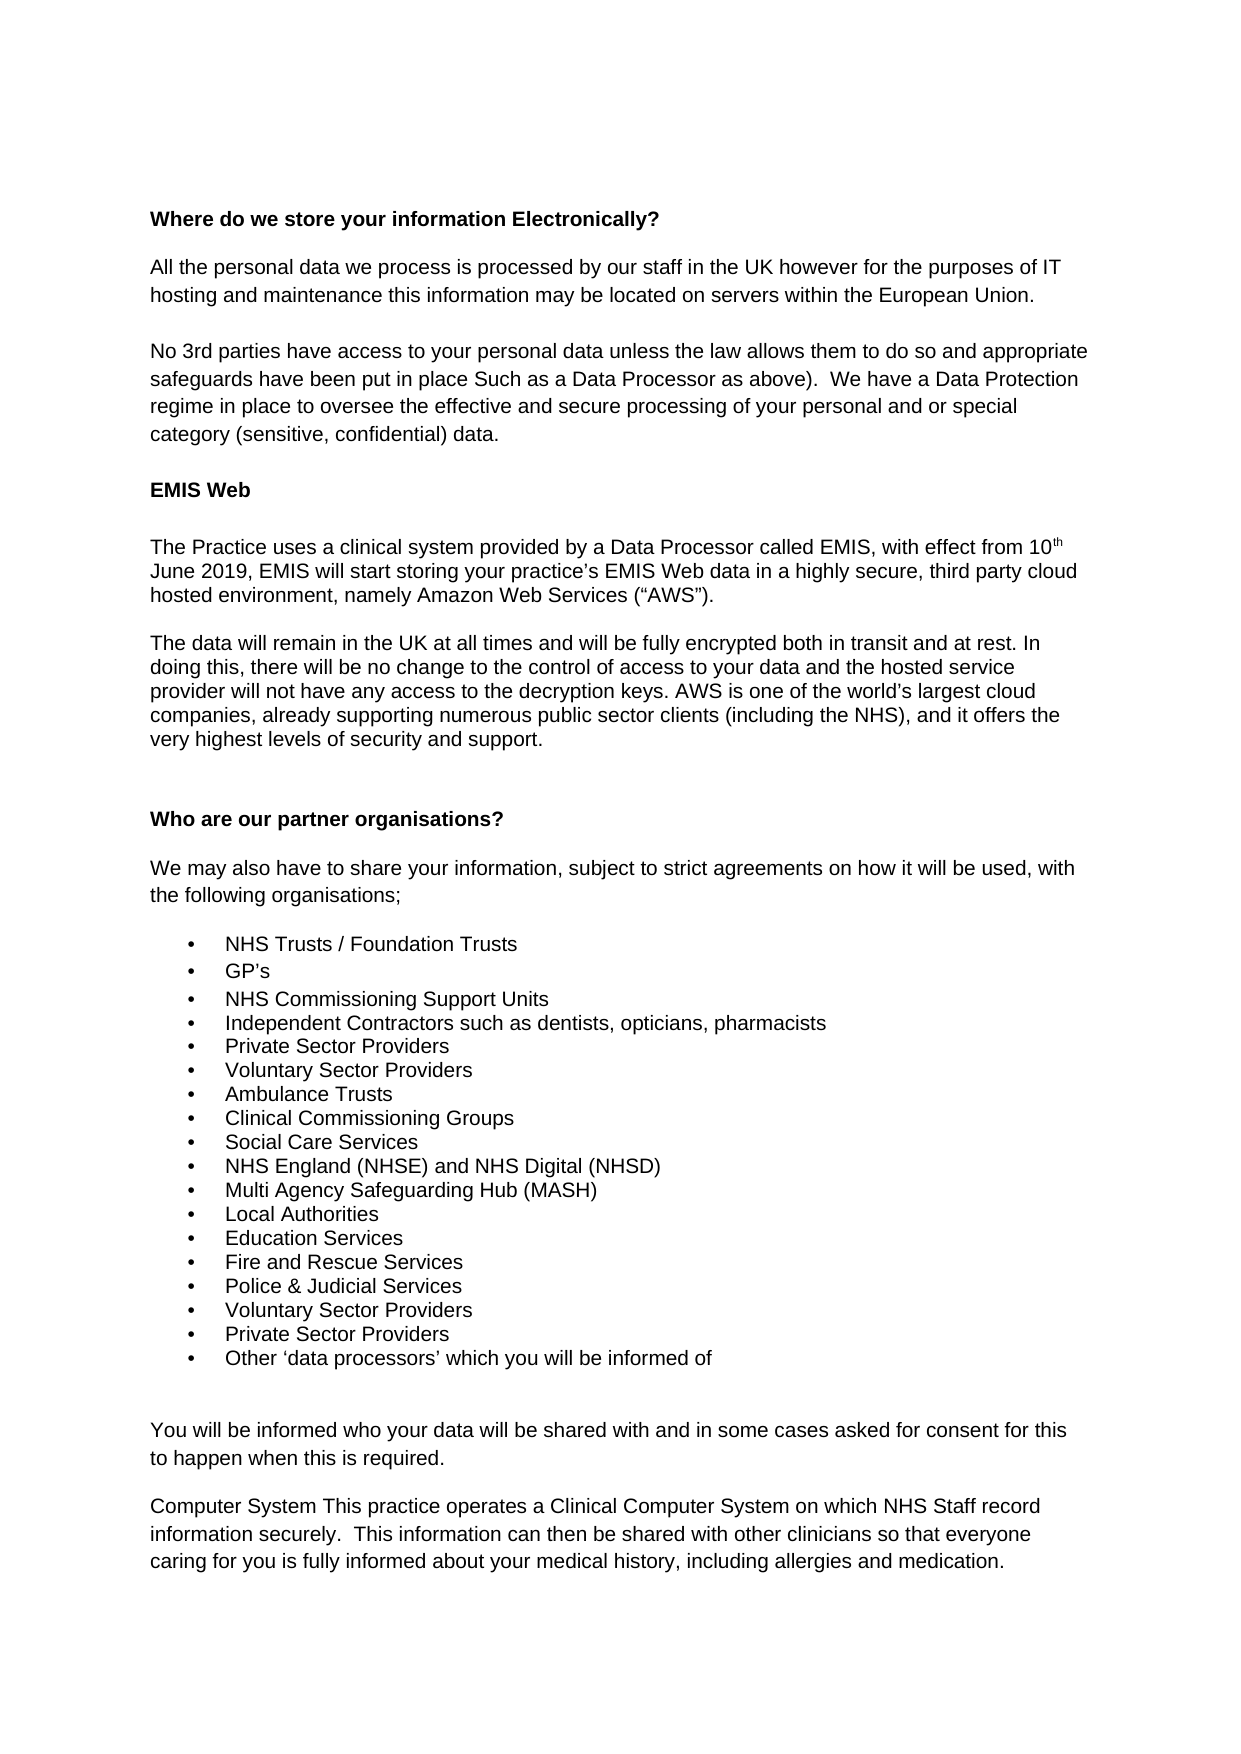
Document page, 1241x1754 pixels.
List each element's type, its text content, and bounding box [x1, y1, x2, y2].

list Voluntary Sector Providers [187, 1058, 1090, 1082]
list Independent Contractors such as dentists, opticians, pharmacists [187, 1010, 1090, 1034]
list Private Sector Providers [187, 1322, 1090, 1346]
text All the personal data we process is processed by our staff in the UK however for the purposes of IT hosting and maintenance this information may be located on servers within the European Union. [150, 255, 1090, 306]
list Ambulance Trusts [187, 1082, 1090, 1106]
list Multi Agency Safeguarding Hub (MASH) [187, 1178, 1090, 1202]
text You will be informed who your data will be shared with and in some cases asked for consent for this to happen when this is required. [150, 1418, 1090, 1469]
list NHS Trusts / Foundation Trusts [187, 931, 1090, 955]
text Computer System This practice operates a Clinical Computer System on which NHS Staff record information securely. This information can then be shared with other clinicians so that everyone caring for you is fully informed about your medical history, including allergies and medication. [150, 1494, 1090, 1573]
list Private Sector Providers [187, 1034, 1090, 1058]
list Local Authorities [187, 1202, 1090, 1226]
list Clinical Commissioning Groups [187, 1106, 1090, 1130]
text We may also have to share your information, subject to strict agreements on how it will be used, with the following organisations; [150, 856, 1090, 907]
list Police & Judicial Services [187, 1274, 1090, 1298]
list GP’s [187, 959, 1090, 983]
list Fire and Rescue Services [187, 1250, 1090, 1274]
list NHS Commissioning Support Units [187, 986, 1090, 1010]
list Social Care Services [187, 1130, 1090, 1154]
list Education Services [187, 1226, 1090, 1250]
list Other ‘data processors’ which you will be informed of [187, 1346, 1090, 1370]
text Where do we store your information Electronically? [150, 207, 1090, 231]
text Who are our partner organisations? [150, 807, 1090, 831]
list NHS England (NHSE) and NHS Digital (NHSD) [187, 1154, 1090, 1178]
list Voluntary Sector Providers [187, 1298, 1090, 1322]
text The data will remain in the UK at all times and will be fully encrypted both in transit and at rest. In doing this, there will be no change to the control of access to your data and the hosted service provider will not have any access to the decryption keys. AWS is one of the world’s largest cloud companies, already supporting numerous public sector clients (including the NHS), and it offers the very highest levels of security and support. [150, 631, 1090, 751]
text EMIS Web [150, 478, 1090, 502]
text No 3rd parties have access to your personal data unless the law allows them to do so and appropriate safeguards have been put in place Such as a Data Processor as above). We have a Data Protection regime in place to oversee the effective and secure processing of your personal and or special category (sensitive, confidential) data. [150, 339, 1090, 446]
text The Practice uses a clinical system provided by a Data Processor called EMIS, with effect from 10th June 2019, EMIS will start storing your practice’s EMIS Web data in a highly secure, third party cloud hosted environment, namely Amazon Web Services (“AWS”). [150, 535, 1090, 607]
